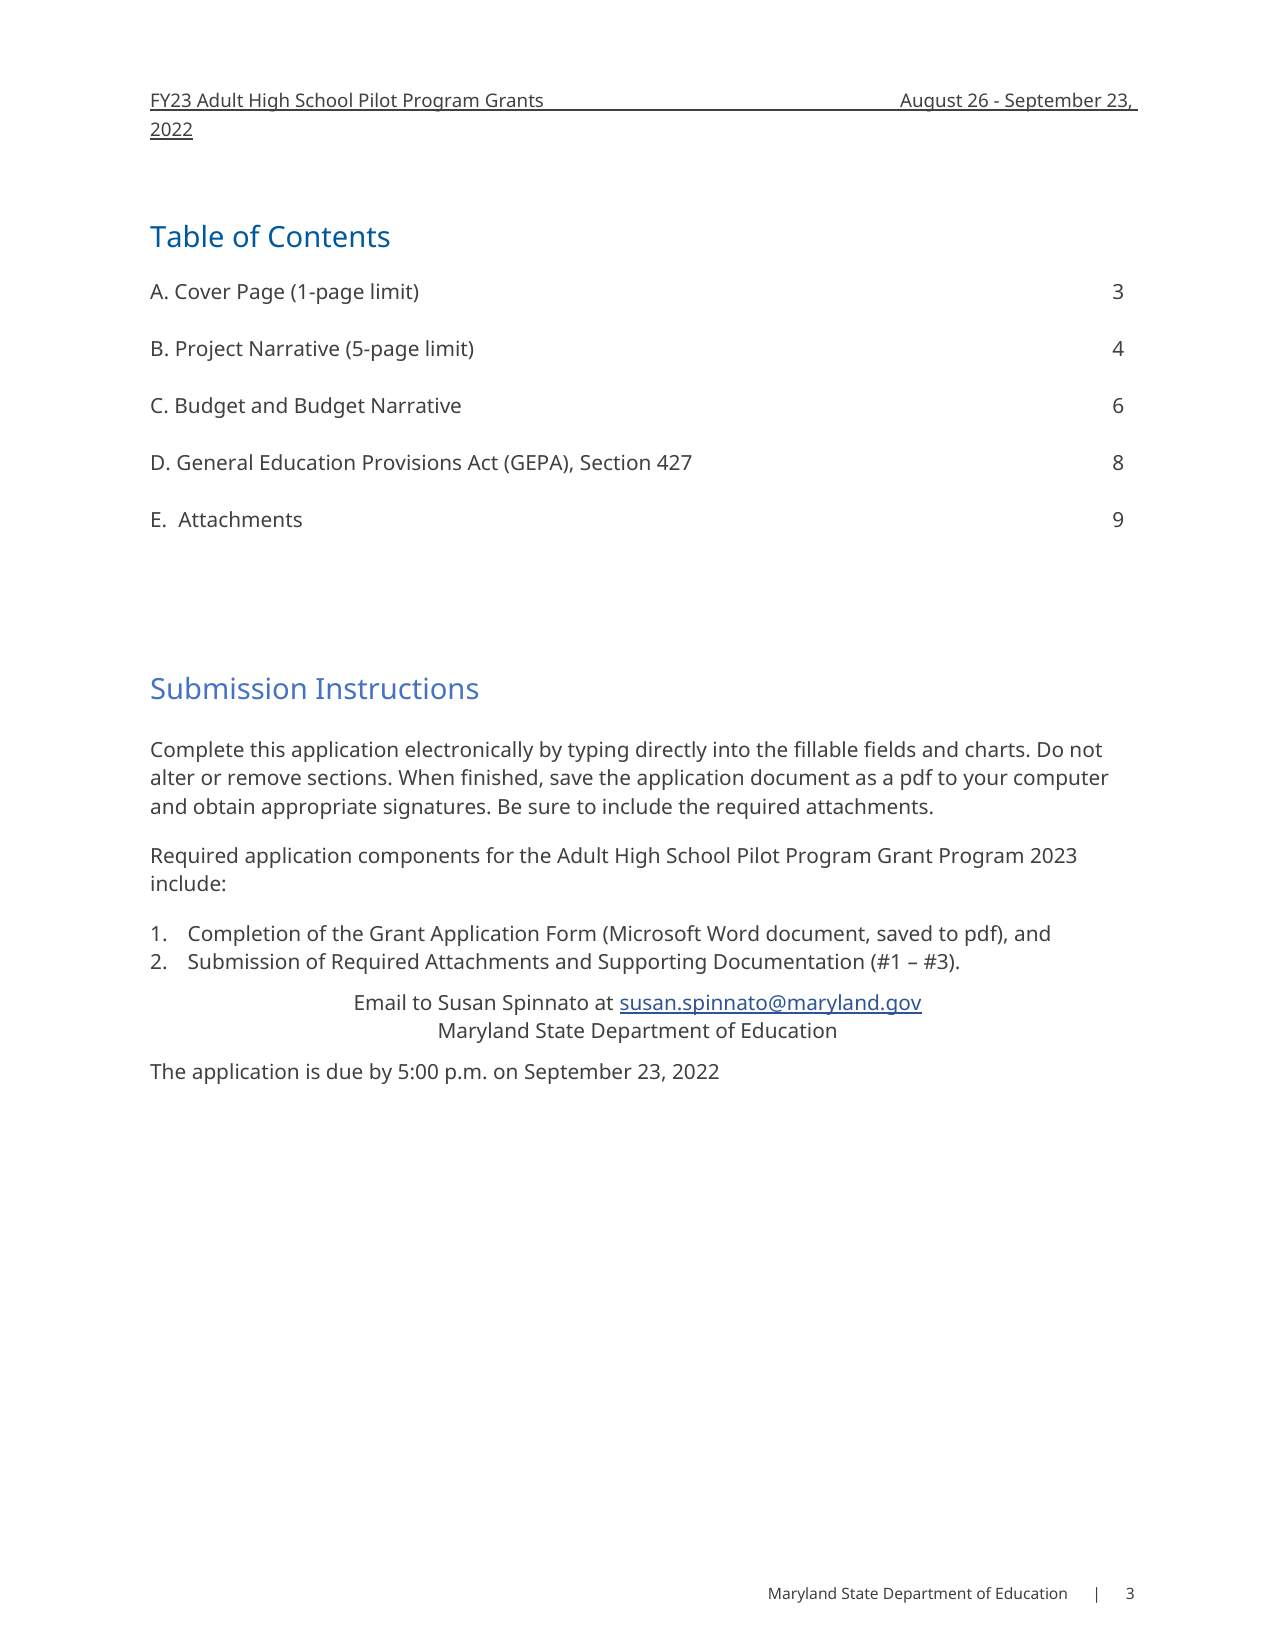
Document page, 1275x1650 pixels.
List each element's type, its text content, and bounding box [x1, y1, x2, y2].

text Maryland State Department of Education [150, 1017, 1125, 1045]
list Completion of the Grant Application Form (Microsoft Word document, saved to pdf), and [150, 919, 1125, 947]
text Submission Instructions [150, 668, 1125, 708]
list Submission of Required Attachments and Supporting Documentation (#1 – #3). [150, 947, 1125, 976]
text Table of Contents [150, 217, 1125, 256]
text Complete this application electronically by typing directly into the fillable fields and charts. Do not alter or remove sections. When finished, save the application document as a pdf to your computer and obtain appropriate signatures. Be sure to include the required attachments. [150, 735, 1125, 820]
text Email to Susan Spinnato at susan.spinnato@maryland.gov [150, 988, 1125, 1017]
text Required application components for the Adult High School Pilot Program Grant Program 2023 include: [150, 841, 1125, 898]
text The application is due by 5:00 p.m. on September 23, 2022 [150, 1057, 1125, 1086]
